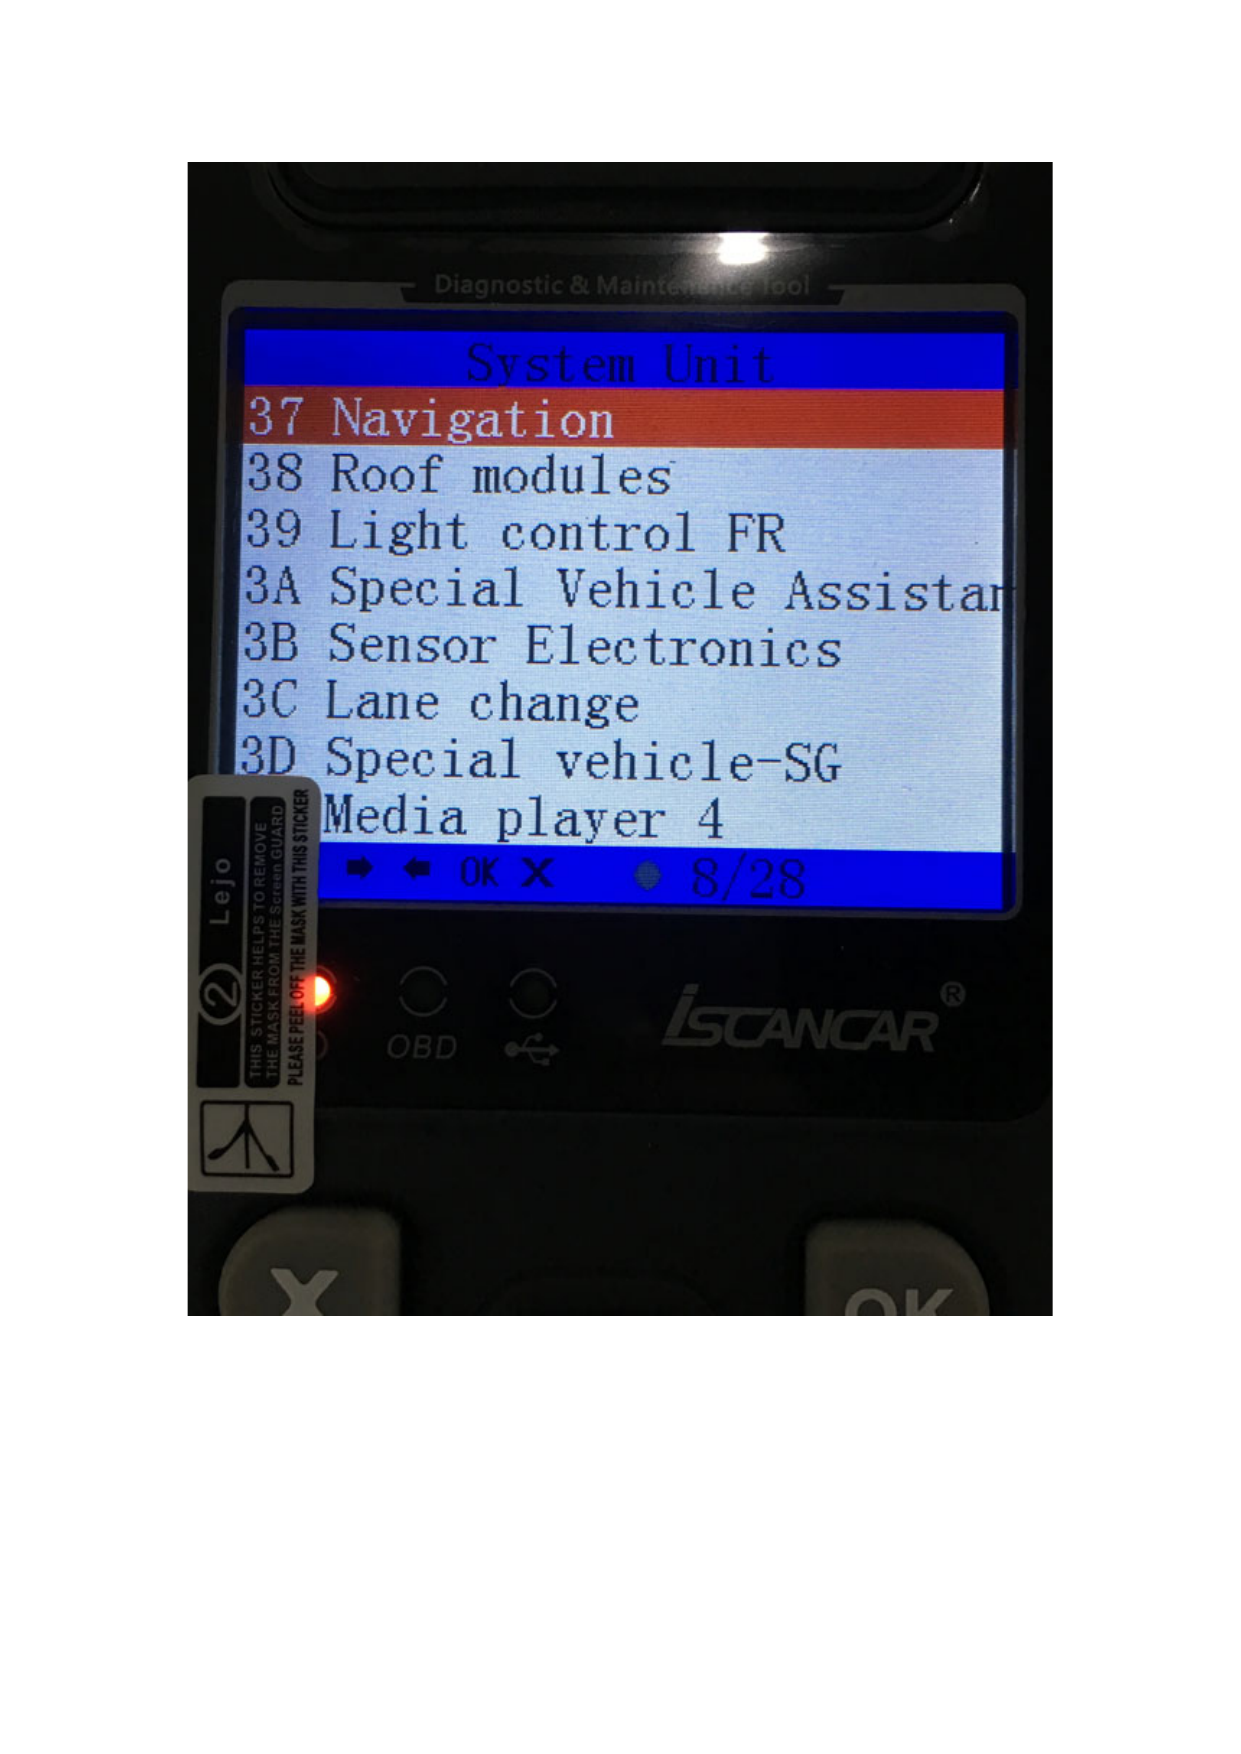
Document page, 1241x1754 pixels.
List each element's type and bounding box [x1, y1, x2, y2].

picture [187, 162, 1053, 1316]
